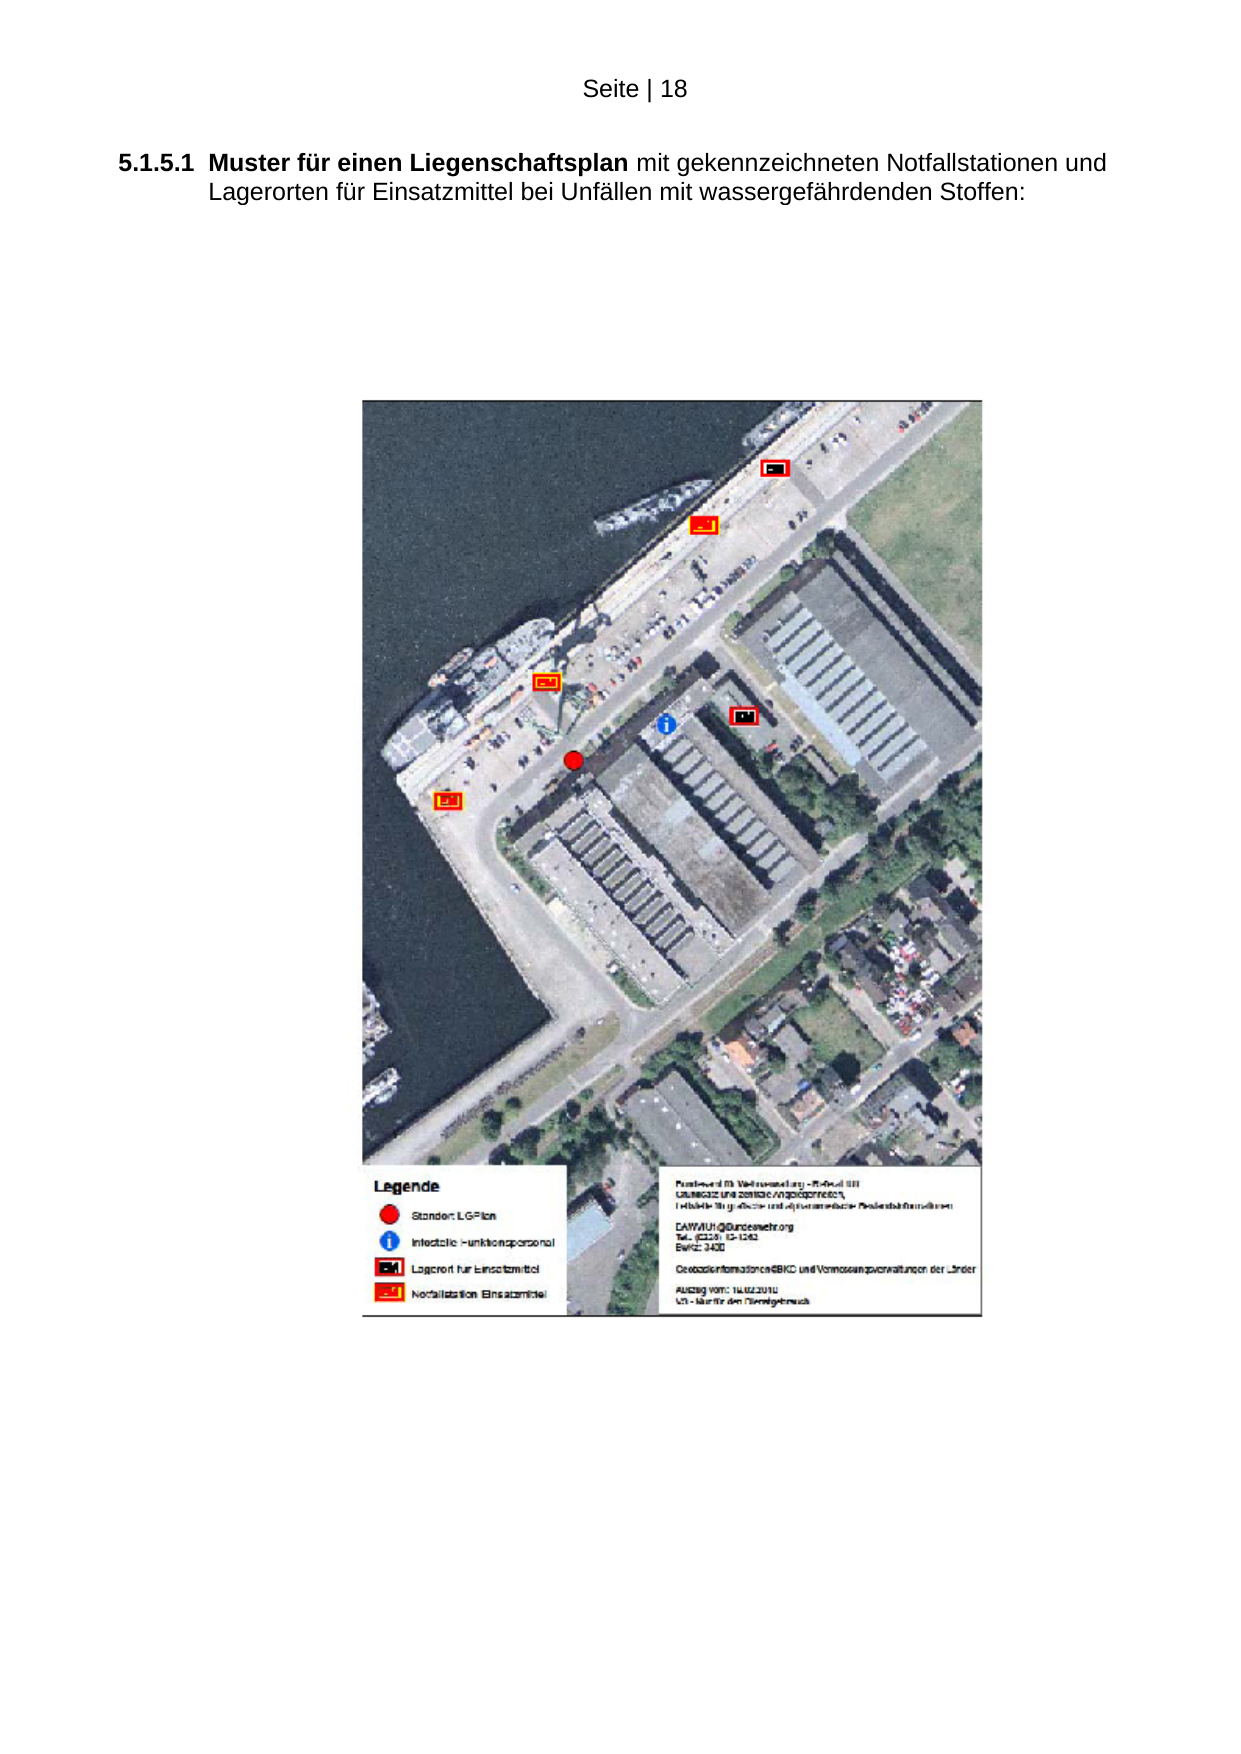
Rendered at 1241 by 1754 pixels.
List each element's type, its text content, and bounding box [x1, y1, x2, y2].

picture [208, 205, 1137, 1522]
